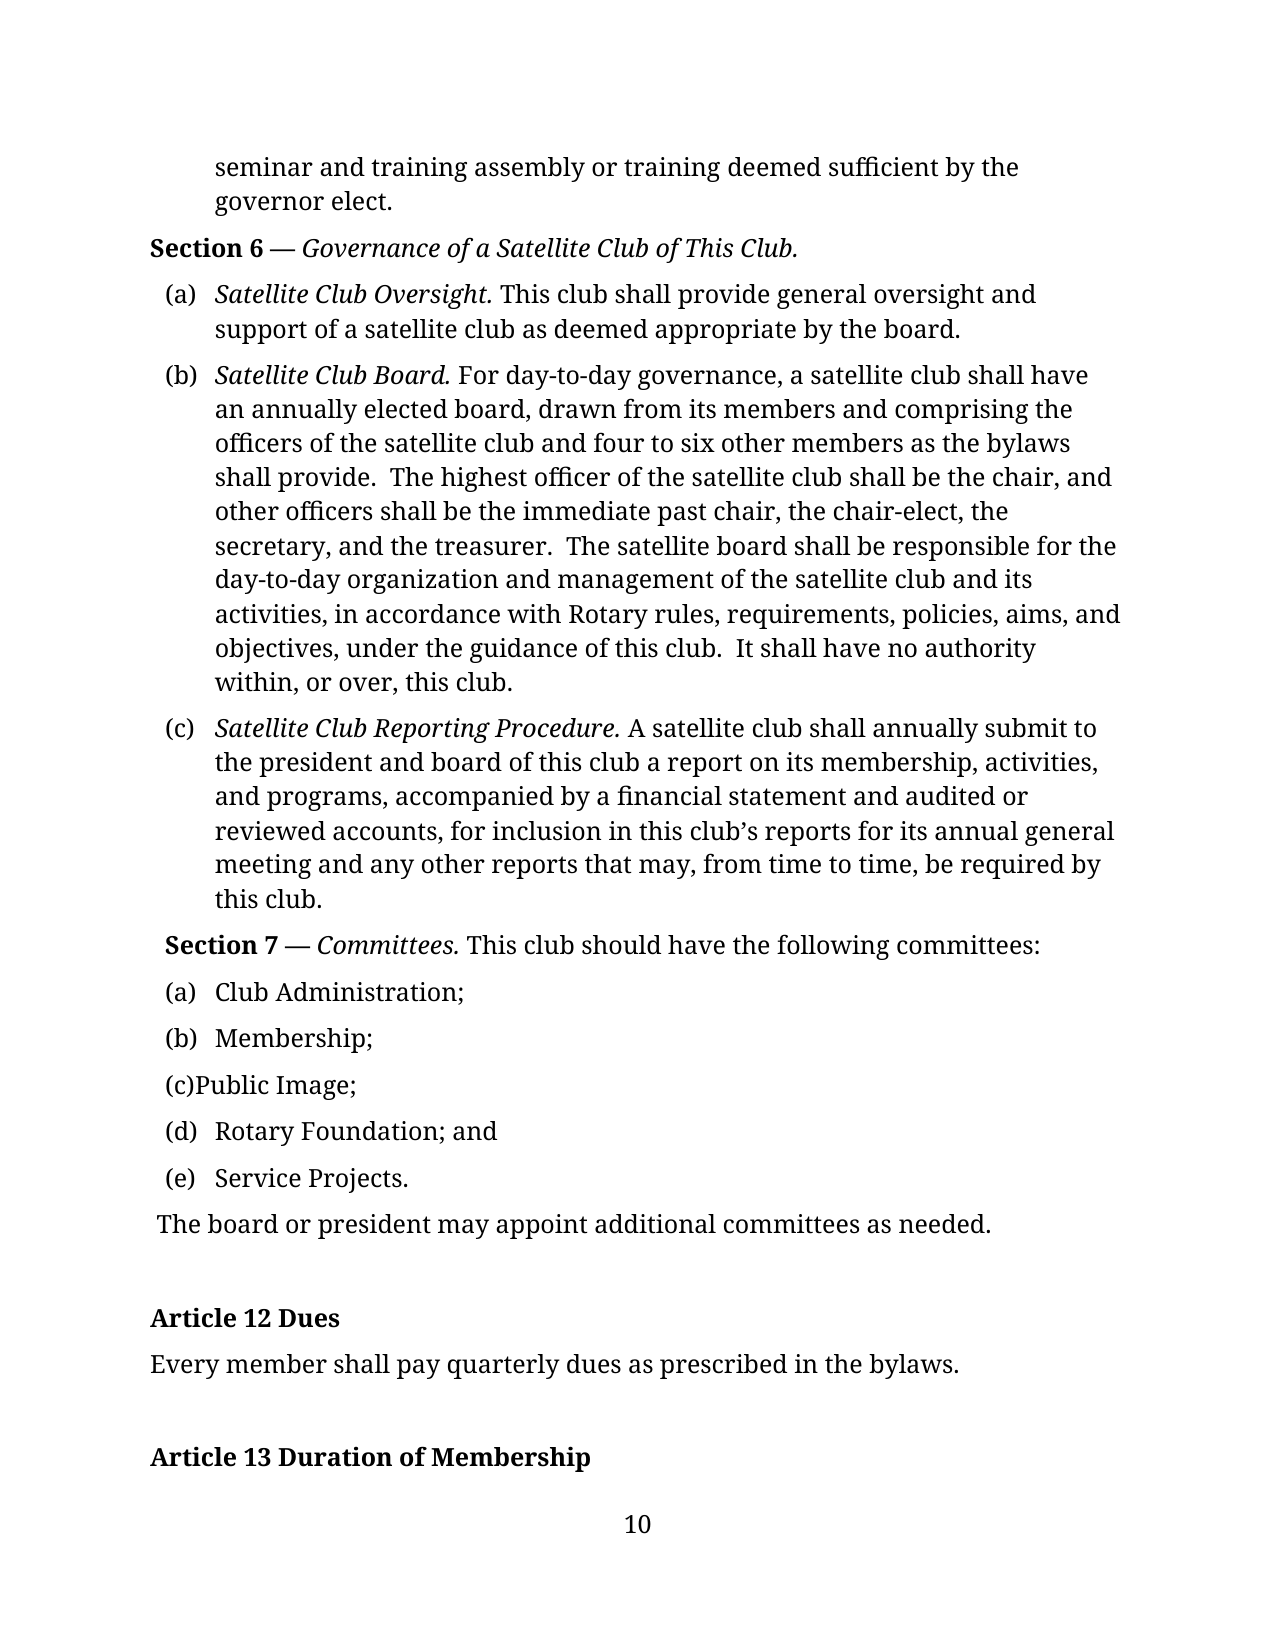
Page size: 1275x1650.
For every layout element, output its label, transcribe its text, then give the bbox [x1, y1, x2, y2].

text (c) Satellite Club Reporting Procedure. A satellite club shall annually submit to the president and board of this club a report on its membership, activities, and programs, accompanied by a financial statement and audited or reviewed accounts, for inclusion in this club’s reports for its annual general meeting and any other reports that may, from time to time, be required by this club. [165, 711, 1125, 915]
text Section 6 — Governance of a Satellite Club of This Club. [150, 231, 1125, 265]
text The board or president may appoint additional committees as needed. [150, 1207, 1125, 1241]
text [165, 150, 1125, 218]
text (b) Membership; [165, 1021, 1125, 1055]
text (c) Public Image; [165, 1067, 1125, 1102]
text Every member shall pay quarterly dues as prescribed in the bylaws. [150, 1347, 1125, 1381]
text (e) Service Projects. [165, 1161, 1125, 1195]
text (a) Satellite Club Oversight. This club shall provide general oversight and support of a satellite club as deemed appropriate by the board. [165, 277, 1125, 345]
text (b) Satellite Club Board. For day-to-day governance, a satellite club shall have an annually elected board, drawn from its members and comprising the officers of the satellite club and four to six other members as the bylaws shall provide. The highest officer of the satellite club shall be the chair, and other officers shall be the immediate past chair, the chair-elect, the secretary, and the treasurer. The satellite board shall be responsible for the day-to-day organization and management of the satellite club and its activities, in accordance with Rotary rules, requirements, policies, aims, and objectives, under the guidance of this club. It shall have no authority within, or over, this club. [165, 358, 1125, 698]
text Article 12 Dues [150, 1300, 1125, 1334]
text Section 7 — Committees. This club should have the following committees: [165, 928, 1125, 962]
text Article 13 Duration of Membership [150, 1440, 1125, 1474]
text (a) Club Administration; [165, 974, 1125, 1008]
text (d) Rotary Foundation; and [165, 1114, 1125, 1148]
